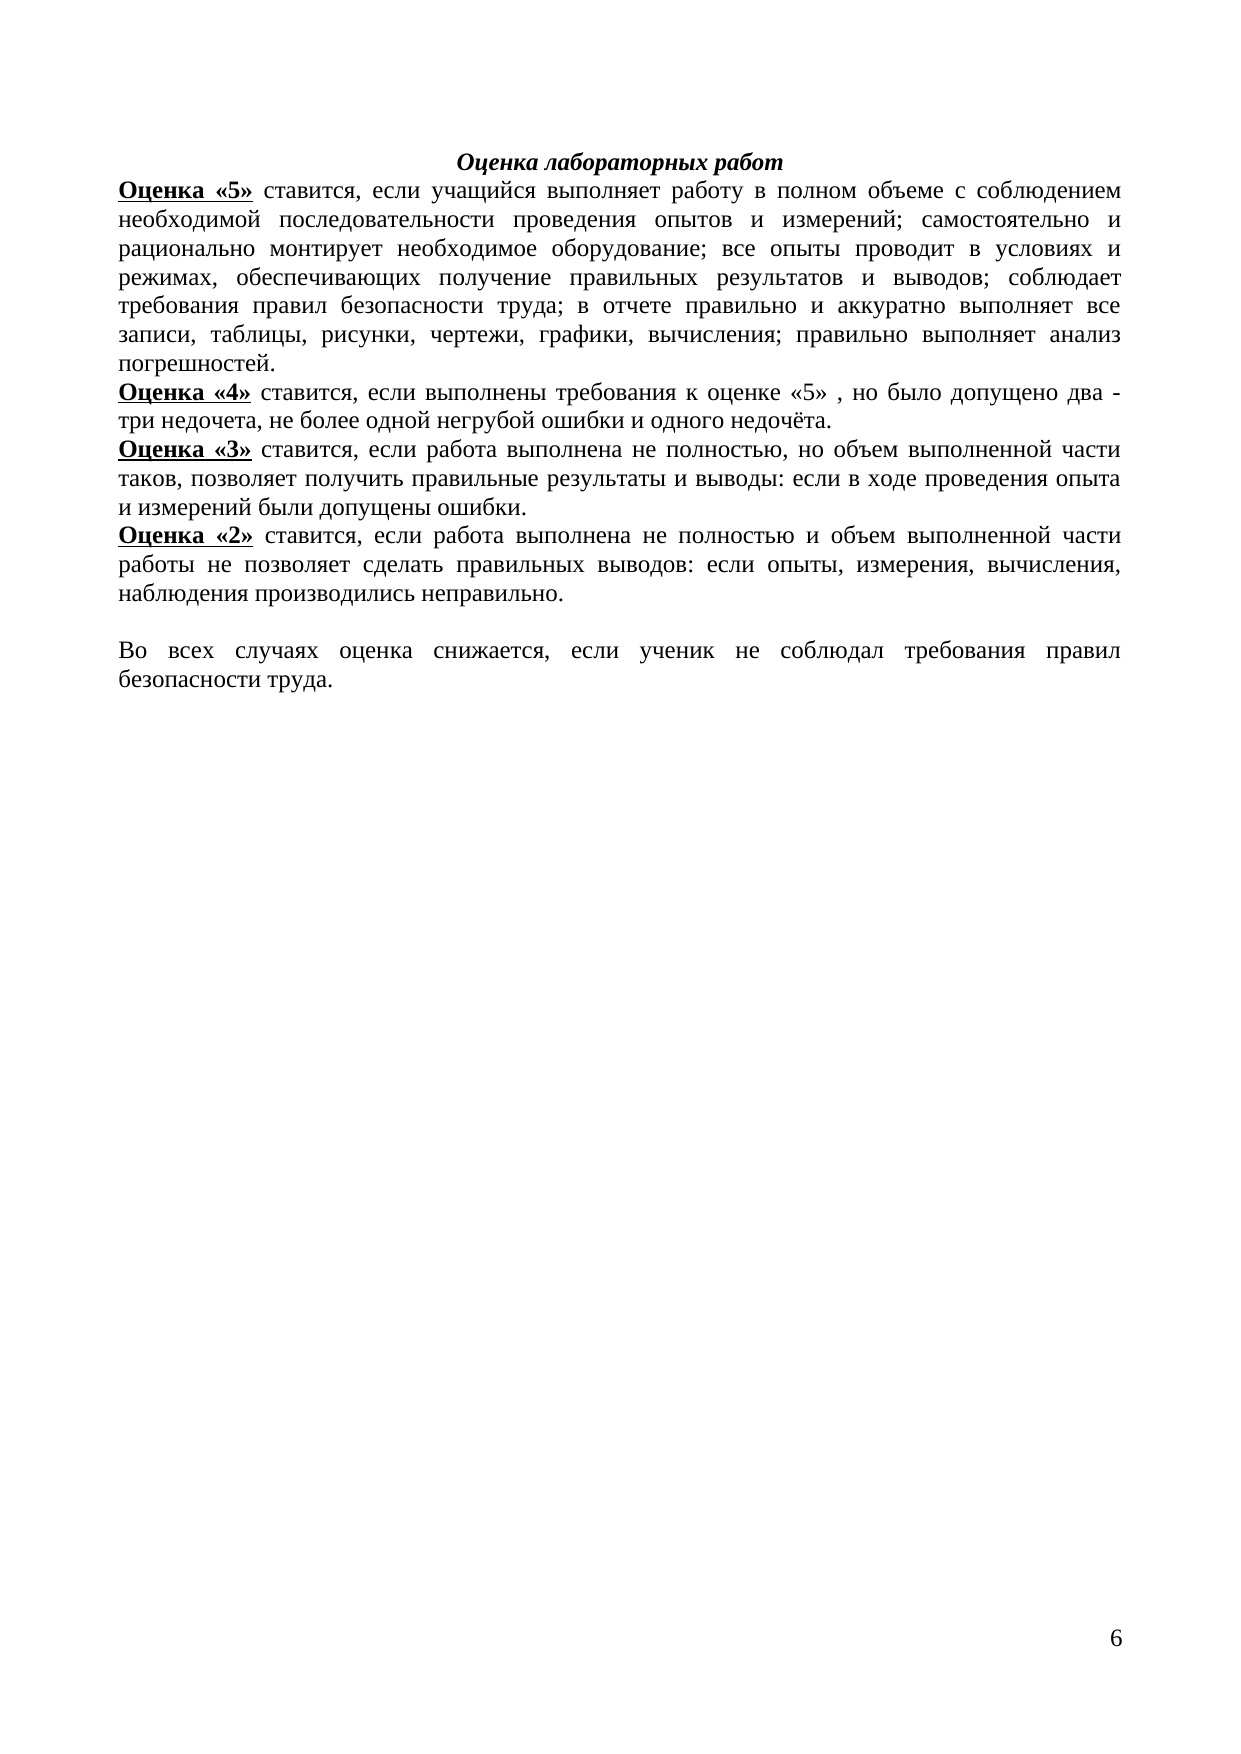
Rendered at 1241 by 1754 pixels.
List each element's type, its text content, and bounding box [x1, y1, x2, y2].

text Во всех случаях оценка снижается, если ученик не соблюдал требования правил безопасности труда. [118, 636, 1122, 693]
text Оценка «4» ставится, если выполнены требования к оценке «5» , но было допущено два - три недочета, не более одной негрубой ошибки и одного недочёта. [118, 377, 1122, 434]
text Оценка «2» ставится, если работа выполнена не полностью и объем выполненной части работы не позволяет сделать правильных выводов: если опыты, измерения, вычисления, наблюдения производились неправильно. [118, 521, 1122, 607]
text Оценка «5» ставится, если учащийся выполняет работу в полном объеме с соблюдением необходимой последовательности проведения опытов и измерений; самостоятельно и рационально монтирует необходимое оборудование; все опыты проводит в условиях и режимах, обеспечивающих получение правильных результатов и выводов; соблюдает требования правил безопасности труда; в отчете правильно и аккуратно выполняет все записи, таблицы, рисунки, чертежи, графики, вычисления; правильно выполняет анализ погрешностей. [118, 176, 1122, 377]
text Оценка лабораторных работ [118, 147, 1122, 176]
text Оценка «3» ставится, если работа выполнена не полностью, но объем выполненной части таков, позволяет получить правильные результаты и выводы: если в ходе проведения опыта и измерений были допущены ошибки. [118, 434, 1122, 521]
